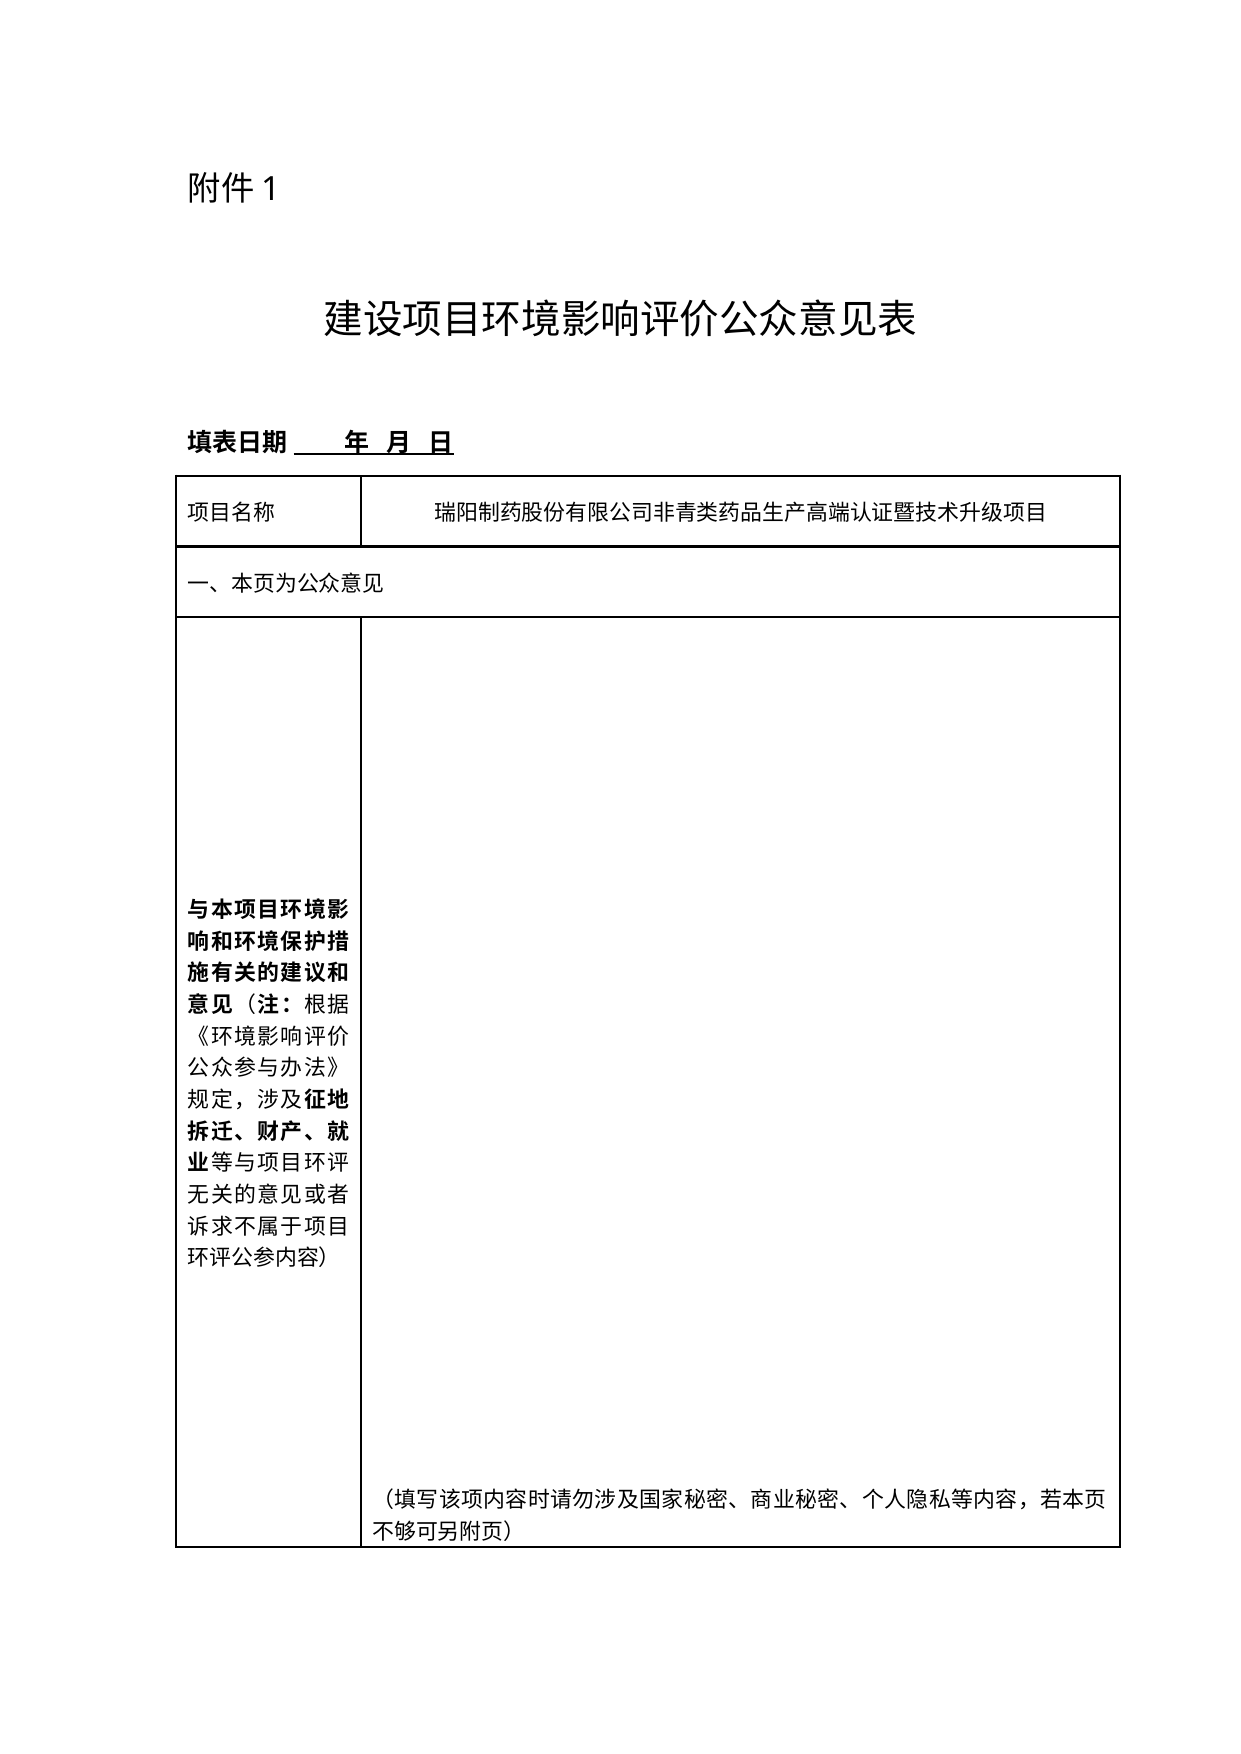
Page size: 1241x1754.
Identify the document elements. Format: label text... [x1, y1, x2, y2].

table_header 瑞阳制药股份有限公司非青类药品生产高端认证暨技术升级项目 [362, 477, 1119, 545]
table_header 项目名称 [177, 477, 360, 545]
table_cell （填写该项内容时请勿涉及国家秘密、商业秘密、个人隐私等内容，若本页不够可另附页） [362, 618, 1119, 1546]
text 填表日期 年 月 日 [187, 422, 1053, 458]
text 附件1 [187, 162, 1053, 210]
table_cell 一、本页为公众意见 [177, 548, 1119, 616]
text 建设项目环境影响评价公众意见表 [187, 288, 1053, 345]
table_cell 与本项目环境影响和环境保护措施有关的建议和意见（注：根据《环境影响评价公众参与办法》规定，涉及征地拆迁、财产、就业等与项目环评无关的意见或者诉求不属于项目环评公参内容） [177, 618, 360, 1546]
